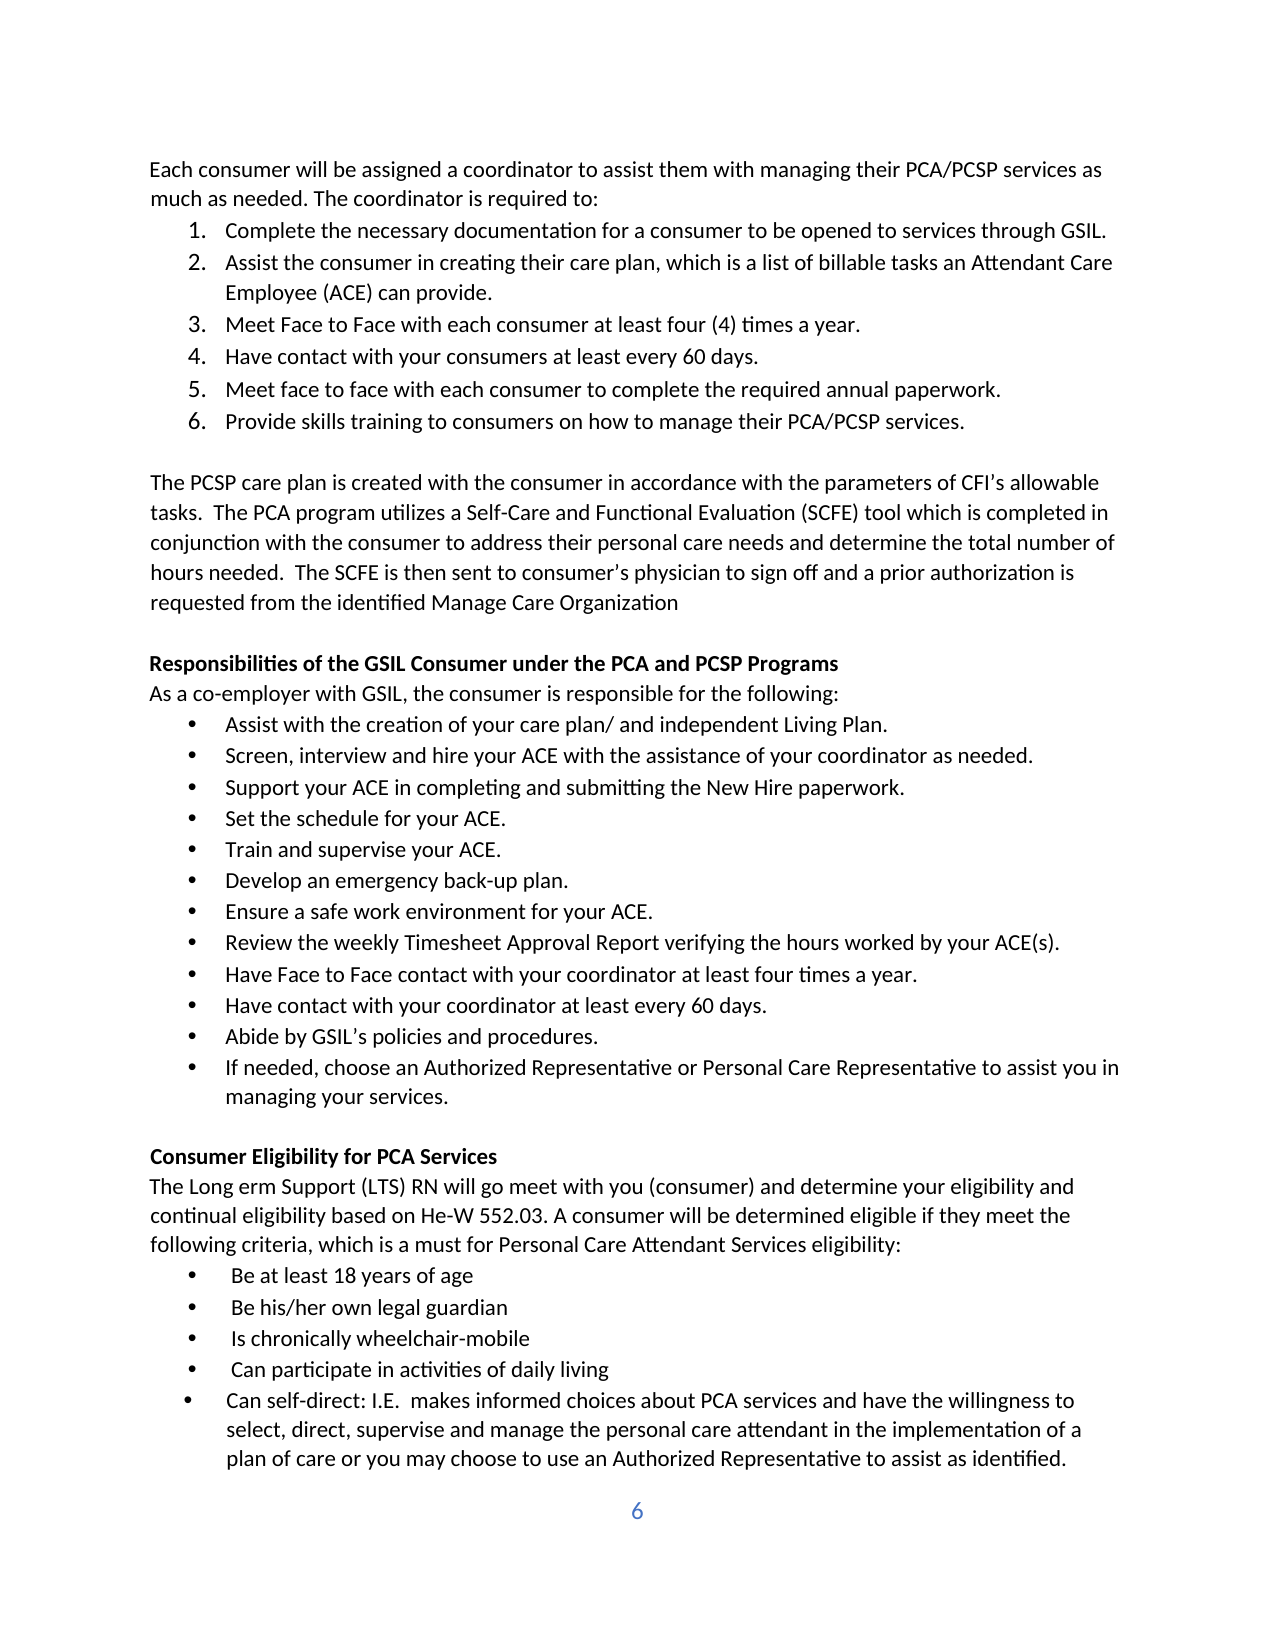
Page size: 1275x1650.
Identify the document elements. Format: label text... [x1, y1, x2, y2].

list Have Face to Face contact with your coordinator at least four times a year. [188, 958, 1124, 988]
list Complete the necessary documentation for a consumer to be opened to services through GSIL. [188, 214, 1124, 244]
list Review the weekly Timesheet Approval Report verifying the hours worked by your ACE(s). [188, 927, 1124, 957]
list Abide by GSIL’s policies and procedures. [188, 1021, 1124, 1050]
list Be his/her own legal guardian [188, 1292, 1124, 1321]
text Consumer Eligibility for PCA Services [150, 1142, 1124, 1170]
list Provide skills training to consumers on how to manage their PCA/PCSP services. [188, 405, 1124, 436]
list Be at least 18 years of age [188, 1261, 1124, 1290]
list Support your ACE in completing and submitting the New Hire paperwork. [188, 772, 1124, 801]
subtitle Responsibilities of the GSIL Consumer under the PCA and PCSP Programs [149, 649, 1124, 677]
text The Long erm Support (LTS) RN will go meet with you (consumer) and determine your eligibility and continual eligibility based on He-W 552.03. A consumer will be determined eligible if they meet the following criteria, which is a must for Personal Care Attendant Services eligibility: [149, 1172, 1124, 1259]
list Meet face to face with each consumer to complete the required annual paperwork. [188, 373, 1124, 403]
list Ensure a safe work environment for your ACE. [188, 896, 1124, 925]
text The PCSP care plan is created with the consumer in accordance with the parameters of CFI’s allowable tasks. The PCA program utilizes a Self-Care and Functional Evaluation (SCFE) tool which is completed in conjunction with the consumer to address their personal care needs and determine the total number of hours needed. The SCFE is then sent to consumer’s physician to sign off and a prior authorization is requested from the identified Manage Care Organization [150, 468, 1124, 617]
list Can self-direct: I.E. makes informed choices about PCA services and have the willingness to select, direct, supervise and manage the personal care attendant in the implementation of a plan of care or you may choose to use an Authorized Representative to assist as identified. [183, 1385, 1124, 1472]
list Meet Face to Face with each consumer at least four (4) times a year. [188, 308, 1124, 338]
text As a co-employer with GSIL, the consumer is responsible for the following: [149, 679, 1124, 707]
list Develop an emergency back-up plan. [188, 865, 1124, 894]
text Each consumer will be assigned a coordinator to assist them with managing their PCA/PCSP services as much as needed. The coordinator is required to: [149, 155, 1124, 212]
list Train and supervise your ACE. [188, 834, 1124, 863]
list Have contact with your coordinator at least every 60 days. [188, 990, 1124, 1019]
list Have contact with your consumers at least every 60 days. [188, 340, 1124, 371]
list Assist with the creation of your care plan/ and independent Living Plan. [188, 709, 1124, 738]
list Is chronically wheelchair-mobile [188, 1323, 1124, 1352]
list Set the schedule for your ACE. [188, 803, 1124, 832]
list Can participate in activities of daily living [188, 1354, 1124, 1383]
list Screen, interview and hire your ACE with the assistance of your coordinator as needed. [188, 741, 1124, 770]
list Assist the consumer in creating their care plan, which is a list of billable tasks an Attendant Care Employee (ACE) can provide. [188, 246, 1124, 306]
list If needed, choose an Authorized Representative or Personal Care Representative to assist you in managing your services. [188, 1052, 1124, 1110]
